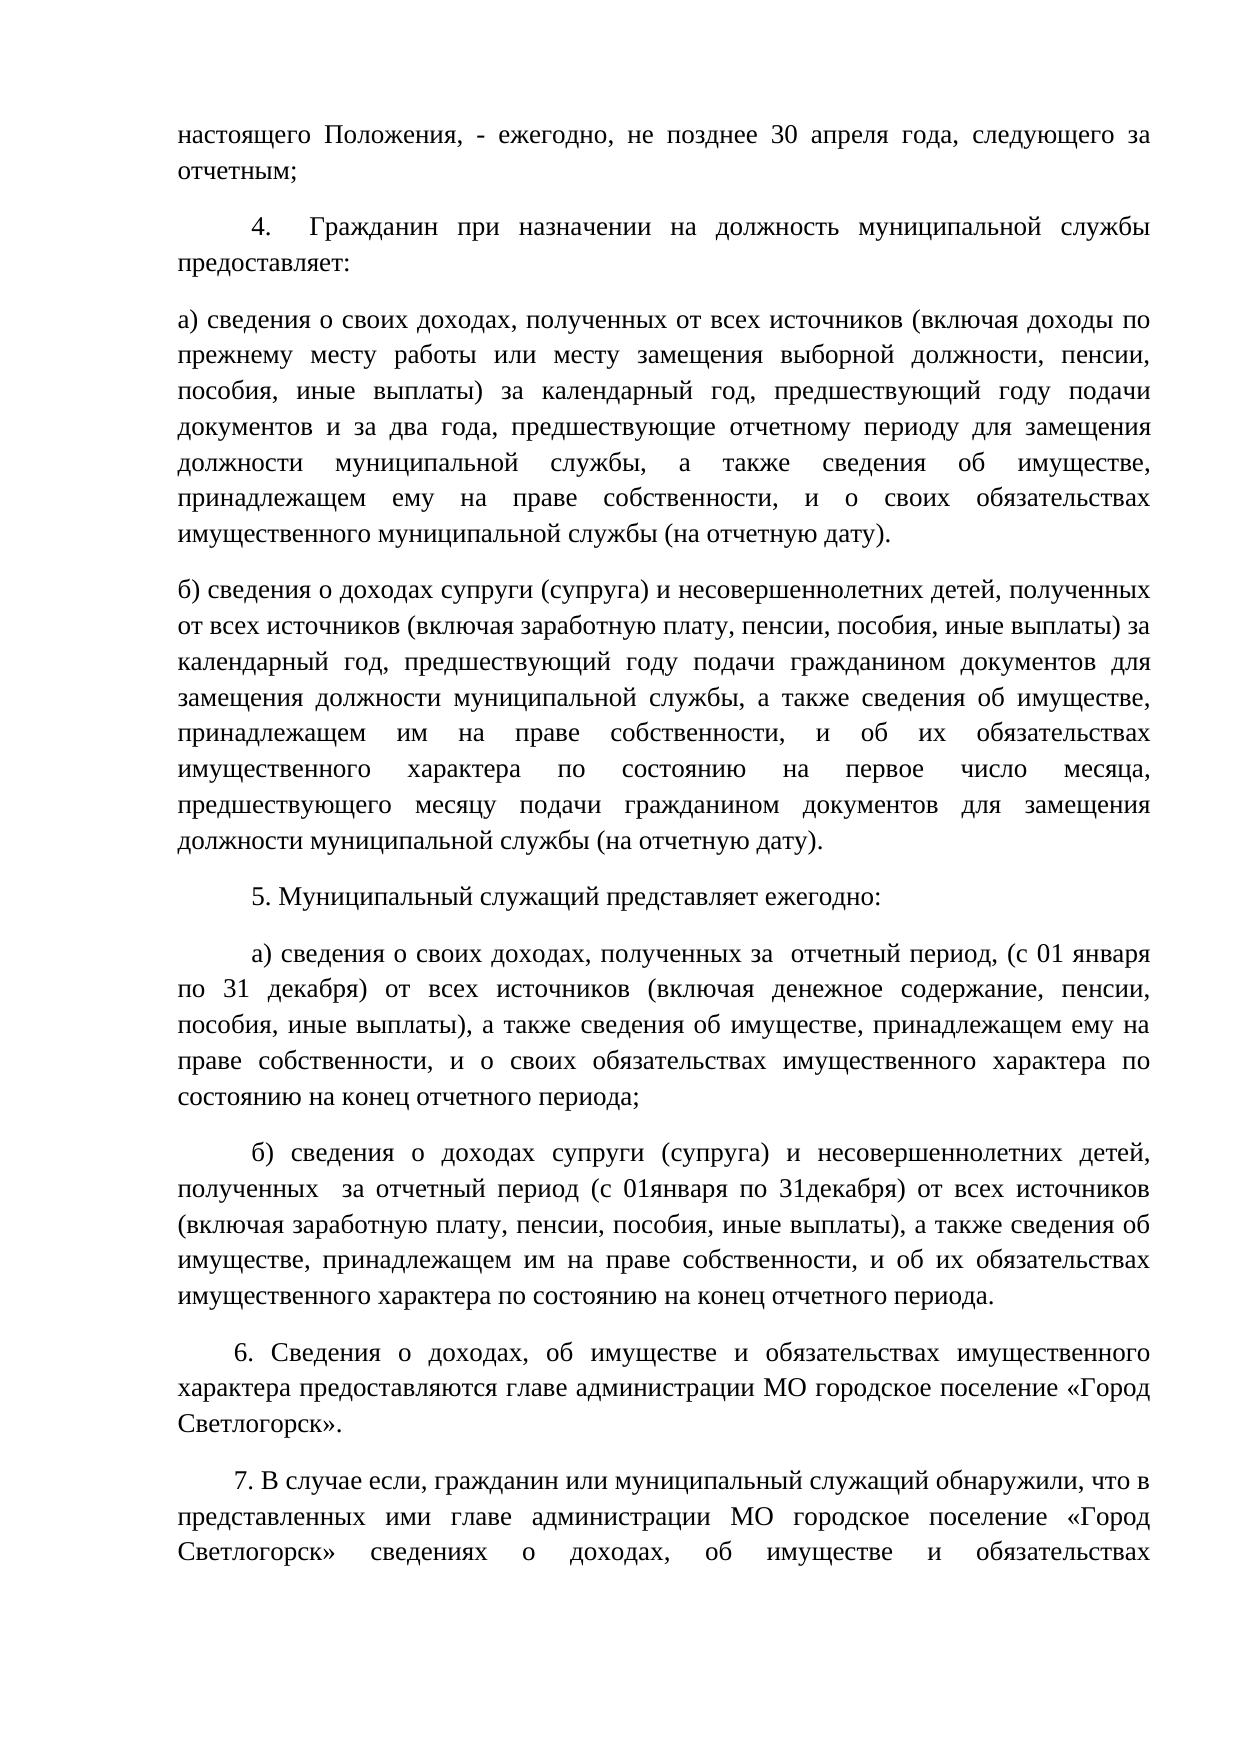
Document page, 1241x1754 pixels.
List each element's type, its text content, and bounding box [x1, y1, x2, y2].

text а) сведения о своих доходах, полученных от всех источников (включая доходы по прежнему месту работы или месту замещения выборной должности, пенсии, пособия, иные выплаты) за календарный год, предшествующий году подачи документов и за два года, предшествующие отчетному периоду для замещения должности муниципальной службы, а также сведения об имуществе, принадлежащем ему на праве собственности, и о своих обязательствах имущественного муниципальной службы (на отчетную дату). [177, 303, 1152, 548]
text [177, 1464, 1152, 1566]
text 6. Сведения о доходах, об имуществе и обязательствах имущественного характера предоставляются главе администрации МО городское поселение «Город Светлогорск». [177, 1336, 1152, 1438]
text 5. Муниципальный служащий представляет ежегодно: [177, 880, 1152, 911]
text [177, 118, 1152, 185]
text а) сведения о своих доходах, полученных за отчетный период, (с 01 января по 31 декабря) от всех источников (включая денежное содержание, пенсии, пособия, иные выплаты), а также сведения об имуществе, принадлежащем ему на праве собственности, и о своих обязательствах имущественного характера по состоянию на конец отчетного периода; [177, 937, 1152, 1111]
text б) сведения о доходах супруги (супруга) и несовершеннолетних детей, полученных за отчетный период (с 01января по 31декабря) от всех источников (включая заработную плату, пенсии, пособия, иные выплаты), а также сведения об имуществе, принадлежащем им на праве собственности, и об их обязательствах имущественного характера по состоянию на конец отчетного периода. [177, 1136, 1152, 1310]
text б) сведения о доходах супруги (супруга) и несовершеннолетних детей, полученных от всех источников (включая заработную плату, пенсии, пособия, иные выплаты) за календарный год, предшествующий году подачи гражданином документов для замещения должности муниципальной службы, а также сведения об имуществе, принадлежащем им на праве собственности, и об их обязательствах имущественного характера по состоянию на первое число месяца, предшествующего месяцу подачи гражданином документов для замещения должности муниципальной службы (на отчетную дату). [177, 574, 1152, 855]
text 4. Гражданин при назначении на должность муниципальной службы предоставляет: [177, 210, 1152, 277]
